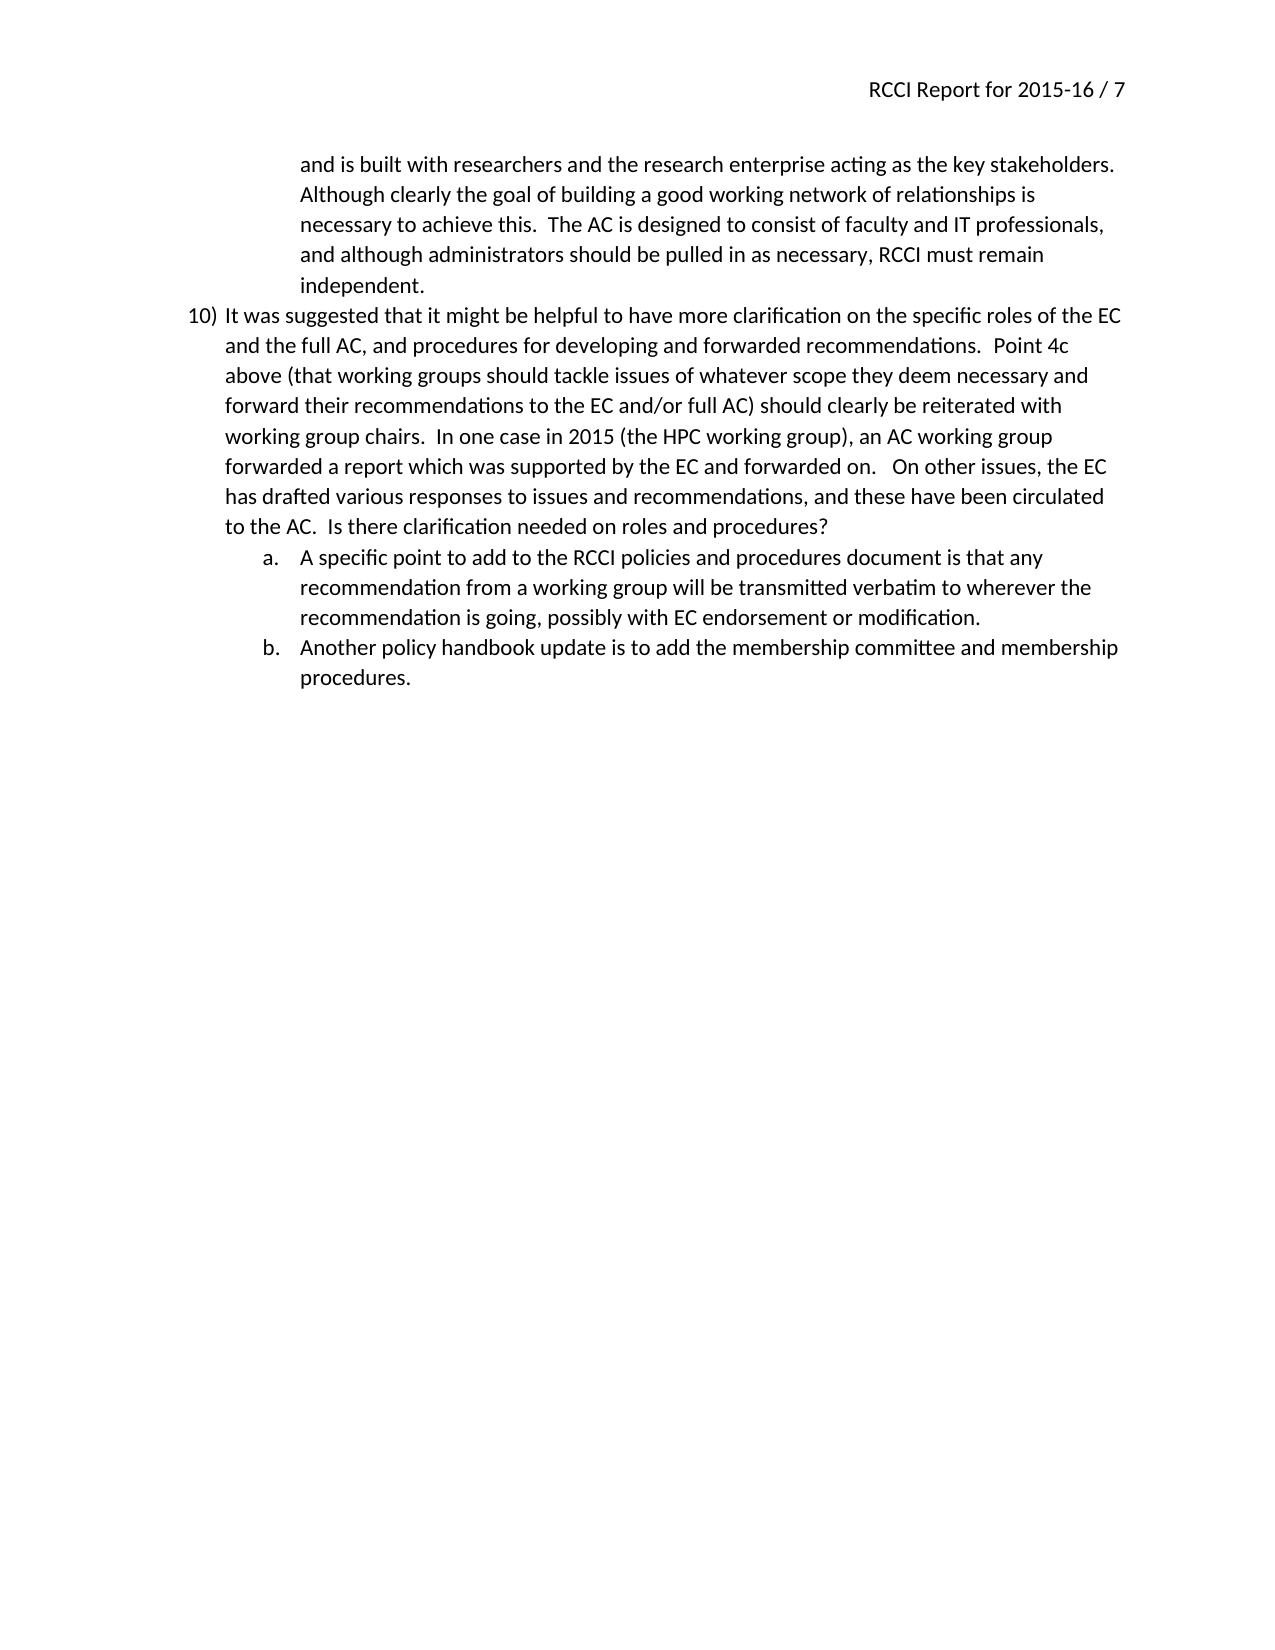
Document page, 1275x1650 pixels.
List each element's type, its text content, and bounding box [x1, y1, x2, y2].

list A specific point to add to the RCCI policies and procedures document is that any recommendation from a working group will be transmitted verbatim to wherever the recommendation is going, possibly with EC endorsement or modification. [262, 543, 1125, 631]
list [262, 150, 1125, 299]
list Another policy handbook update is to add the membership committee and membership procedures. [262, 633, 1125, 692]
list It was suggested that it might be helpful to have more clarification on the specific roles of the EC and the full AC, and procedures for developing and forwarded recommendations. Point 4c above (that working groups should tackle issues of whatever scope they deem necessary and forward their recommendations to the EC and/or full AC) should clearly be reiterated with working group chairs. In one case in 2015 (the HPC working group), an AC working group forwarded a report which was supported by the EC and forwarded on. On other issues, the EC has drafted various responses to issues and recommendations, and these have been circulated to the AC. Is there clarification needed on roles and procedures? [187, 301, 1125, 541]
